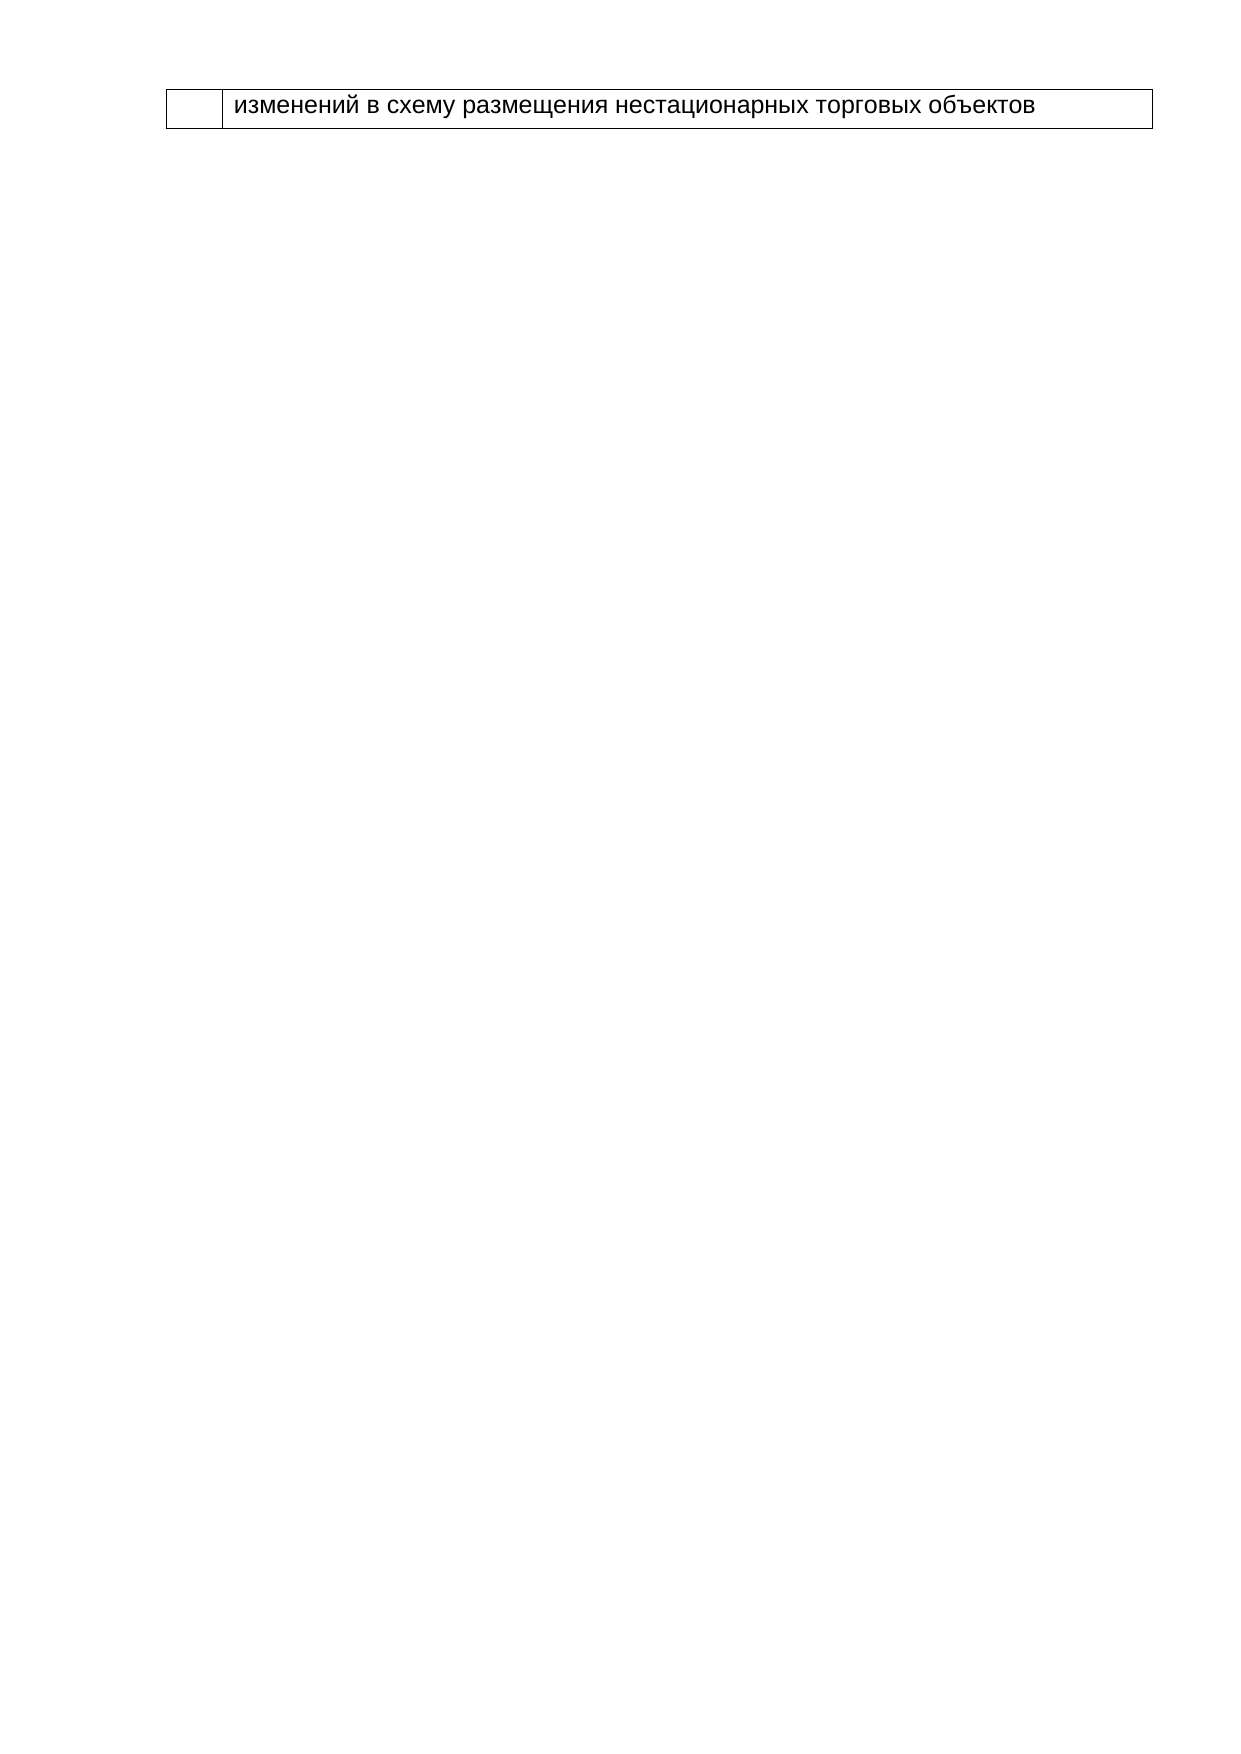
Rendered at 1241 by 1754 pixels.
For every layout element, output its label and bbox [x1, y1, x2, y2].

table_cell [223, 90, 1152, 128]
table_cell [167, 90, 222, 128]
